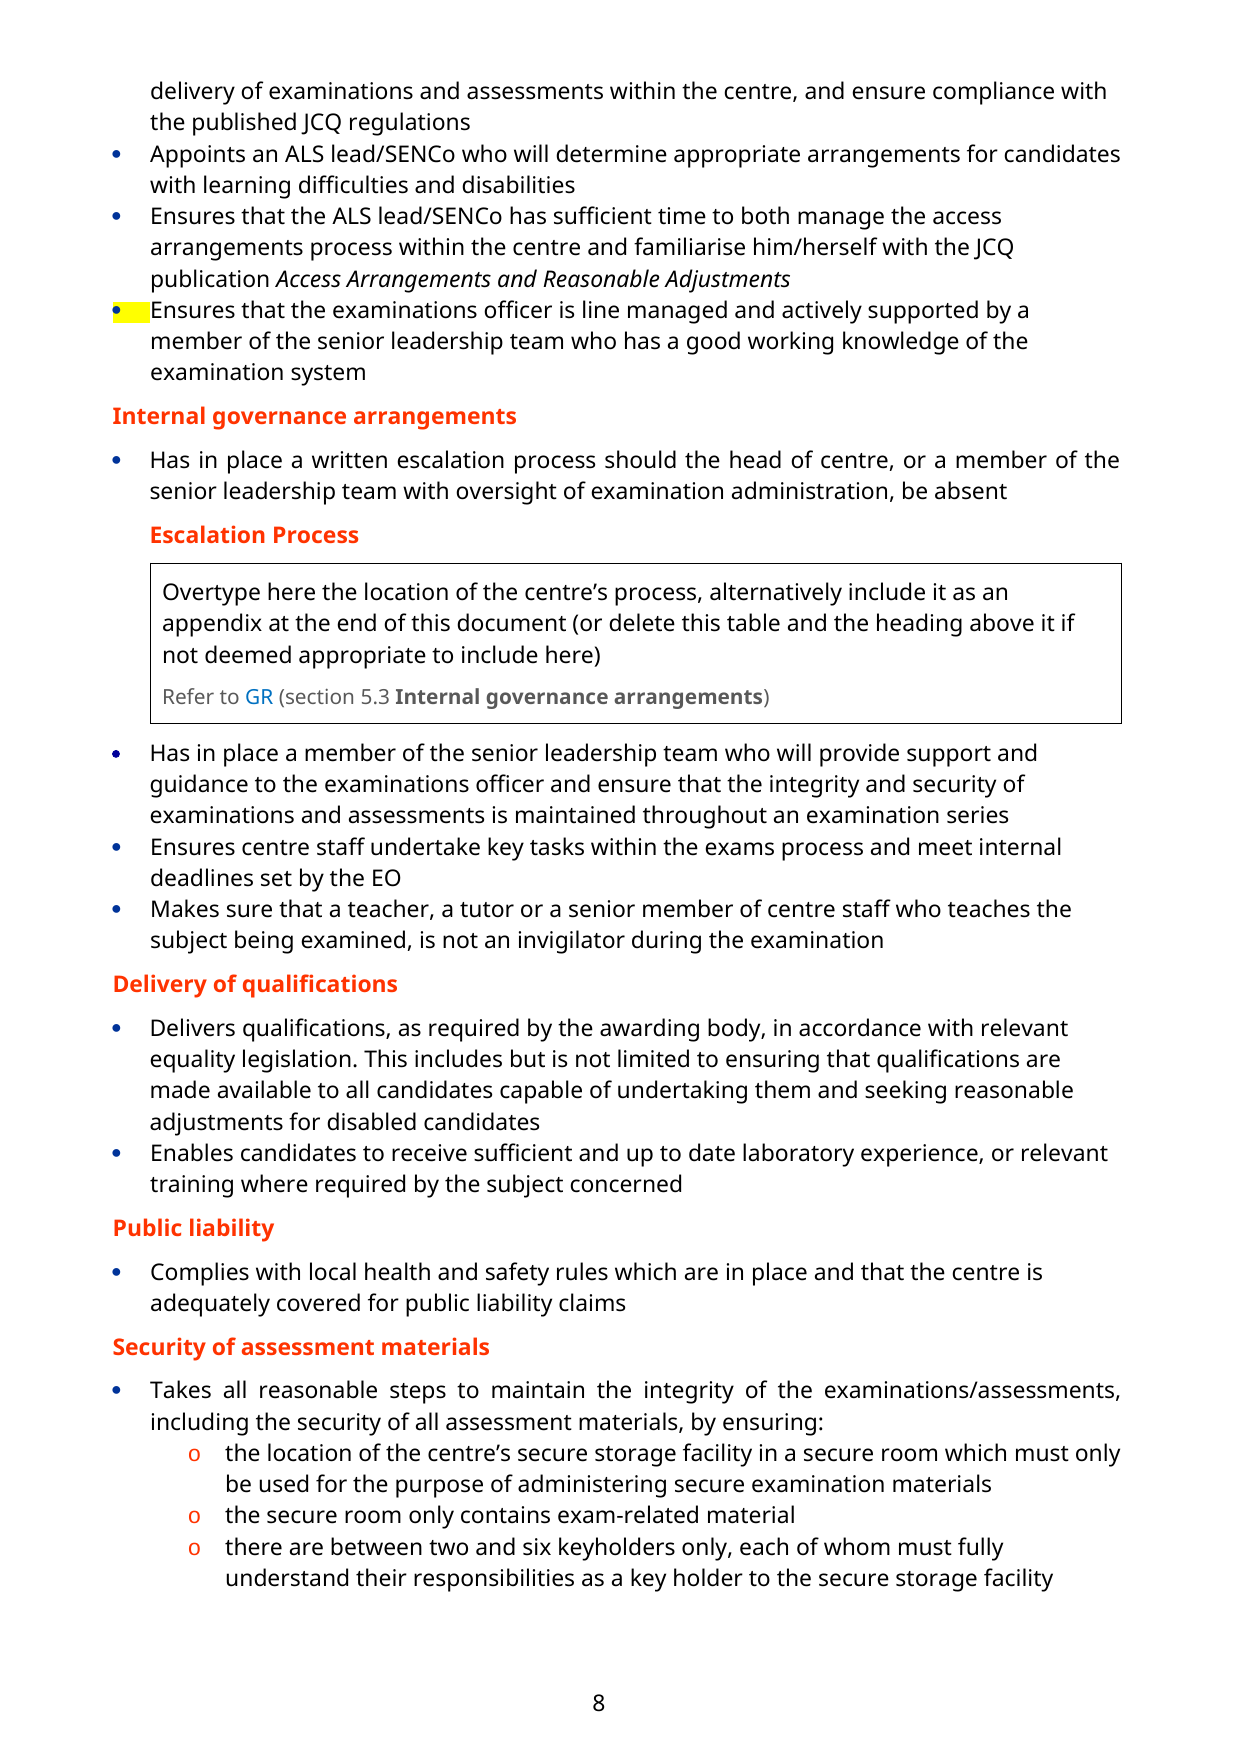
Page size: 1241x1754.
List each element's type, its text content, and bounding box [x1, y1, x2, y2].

list Complies with local health and safety rules which are in place and that the centre is adequately covered for public liability claims [112, 1256, 1122, 1318]
list Ensures that the ALS lead/SENCo has sufficient time to both manage the access arrangements process within the centre and familiarise him/herself with the JCQ publication Access Arrangements and Reasonable Adjustments [112, 200, 1122, 294]
list Ensures centre staff undertake key tasks within the exams process and meet internal deadlines set by the EO [112, 831, 1122, 893]
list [112, 75, 1122, 137]
subtitle Public liability [112, 1212, 1122, 1243]
list Appoints an ALS lead/SENCo who will determine appropriate arrangements for candidates with learning difficulties and disabilities [112, 137, 1122, 200]
list the location of the centre’s secure storage facility in a secure room which must only be used for the purpose of administering secure examination materials [187, 1437, 1122, 1499]
list Has in place a written escalation process should the head of centre, or a member of the senior leadership team with oversight of examination administration, be absent [112, 444, 1122, 506]
list there are between two and six keyholders only, each of whom must fully understand their responsibilities as a key holder to the secure storage facility [187, 1531, 1122, 1593]
list Ensures that the examinations officer is line managed and actively supported by a member of the senior leadership team who has a good working knowledge of the examination system [112, 294, 1122, 387]
list Delivers qualifications, as required by the awarding body, in accordance with relevant equality legislation. This includes but is not limited to ensuring that qualifications are made available to all candidates capable of undertaking them and seeking reasonable adjustments for disabled candidates [112, 1012, 1122, 1137]
table_header Overtype here the location of the centre’s process, alternatively include it as an appendix at the end of this document (or delete this table and the heading above it if not deemed appropriate to include here) Refer to GR (section 5.3 Internal governance arrangements) [151, 564, 1121, 723]
subtitle Security of assessment materials [112, 1331, 1122, 1362]
list Takes all reasonable steps to maintain the integrity of the examinations/assessments, including the security of all assessment materials, by ensuring: [112, 1374, 1122, 1437]
list the secure room only contains exam-related material [187, 1499, 1122, 1531]
list Enables candidates to receive sufficient and up to date laboratory experience, or relevant training where required by the subject concerned [112, 1137, 1122, 1199]
list Has in place a member of the senior leadership team who will provide support and guidance to the examinations officer and ensure that the integrity and security of examinations and assessments is maintained throughout an examination series [112, 737, 1122, 831]
subtitle Internal governance arrangements [112, 400, 1122, 431]
subtitle Escalation Process [149, 519, 1122, 550]
subtitle Delivery of qualifications [75, 968, 1122, 999]
list Makes sure that a teacher, a tutor or a senior member of centre staff who teaches the subject being examined, is not an invigilator during the examination [112, 893, 1122, 956]
